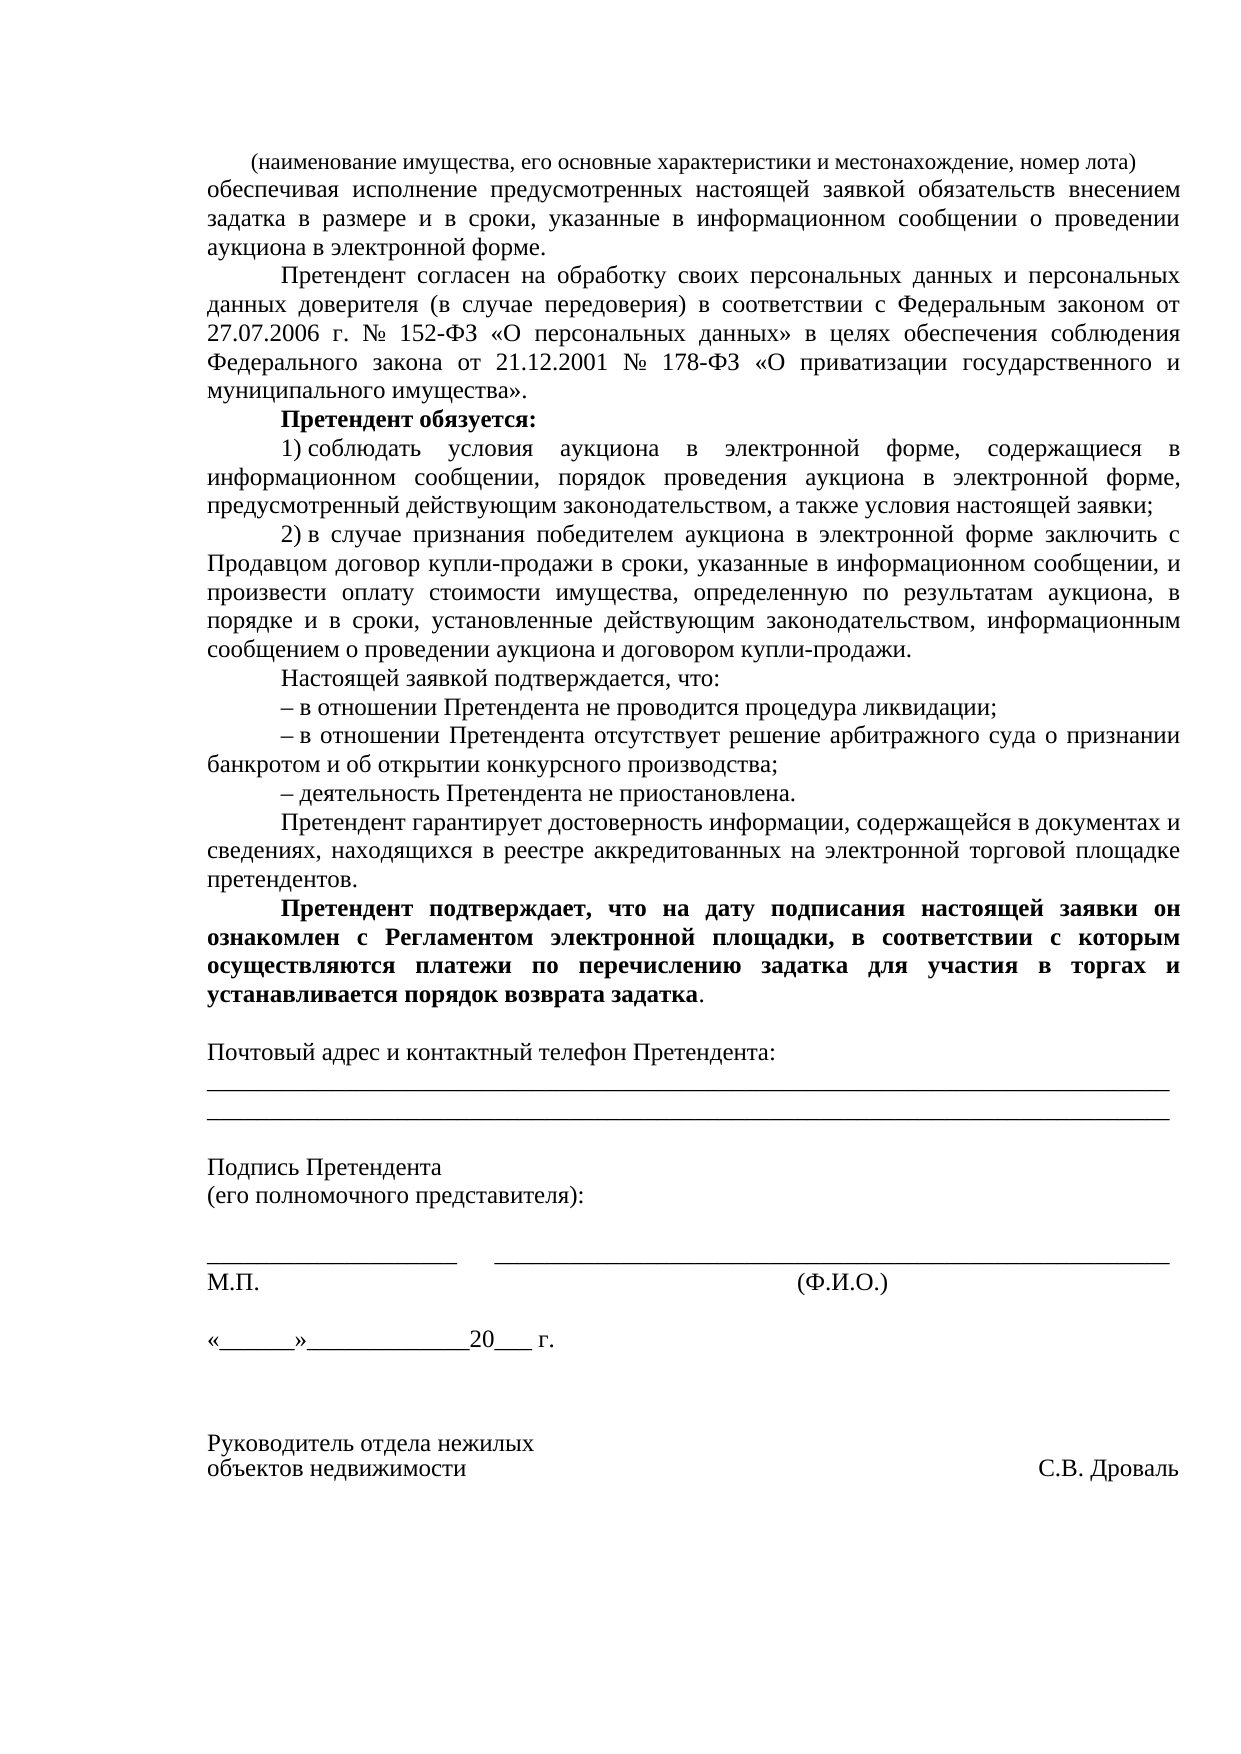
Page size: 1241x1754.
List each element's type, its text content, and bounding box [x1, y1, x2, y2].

text Претендент обязуется: [207, 404, 1181, 433]
text (наименование имущества, его основные характеристики и местонахождение, номер лота) [207, 148, 1181, 174]
text объектов недвижимости С.В. Дроваль [207, 1457, 1181, 1482]
text Почтовый адрес и контактный телефон Претендента: [207, 1037, 1181, 1065]
text (его полномочного представителя): [207, 1180, 1181, 1209]
text «______»_____________20___ г. [207, 1324, 1181, 1353]
text _____________________________________________________________________________ [207, 1094, 1181, 1123]
text Претендент подтверждает, что на дату подписания настоящей заявки он ознакомлен с Регламентом электронной площадки, в соответствии с которым осуществляются платежи по перечислению задатка для участия в торгах и устанавливается порядок возврата задатка. [207, 893, 1181, 1008]
text – в отношении Претендента отсутствует решение арбитражного суда о признании банкротом и об открытии конкурсного производства; [207, 720, 1181, 778]
text Руководитель отдела нежилых [207, 1432, 1181, 1457]
text 1) соблюдать условия аукциона в электронной форме, содержащиеся в информационном сообщении, порядок проведения аукциона в электронной форме, предусмотренный действующим законодательством, а также условия настоящей заявки; [207, 433, 1181, 519]
text ____________________ ______________________________________________________ [207, 1238, 1181, 1267]
text – в отношении Претендента не проводится процедура ликвидации; [207, 692, 1181, 720]
text – деятельность Претендента не приостановлена. [207, 778, 1181, 807]
text Подпись Претендента [207, 1152, 1181, 1180]
text Претендент согласен на обработку своих персональных данных и персональных данных доверителя (в случае передоверия) в соответствии с Федеральным законом от 27.07.2006 г. № 152-ФЗ «О персональных данных» в целях обеспечения соблюдения Федерального закона от 21.12.2001 № 178-ФЗ «О приватизации государственного и муниципального имущества». [207, 260, 1181, 404]
text обеспечивая исполнение предусмотренных настоящей заявкой обязательств внесением задатка в размере и в сроки, указанные в информационном сообщении о проведении аукциона в электронной форме. [207, 174, 1181, 260]
text Претендент гарантирует достоверность информации, содержащейся в документах и сведениях, находящихся в реестре аккредитованных на электронной торговой площадке претендентов. [207, 807, 1181, 893]
text _____________________________________________________________________________ [207, 1065, 1181, 1094]
text Настоящей заявкой подтверждается, что: [207, 663, 1181, 692]
text М.П. (Ф.И.О.) [207, 1267, 1181, 1295]
text 2) в случае признания победителем аукциона в электронной форме заключить с Продавцом договор купли-продажи в сроки, указанные в информационном сообщении, и произвести оплату стоимости имущества, определенную по результатам аукциона, в порядке и в сроки, установленные действующим законодательством, информационным сообщением о проведении аукциона и договором купли-продажи. [207, 519, 1181, 663]
